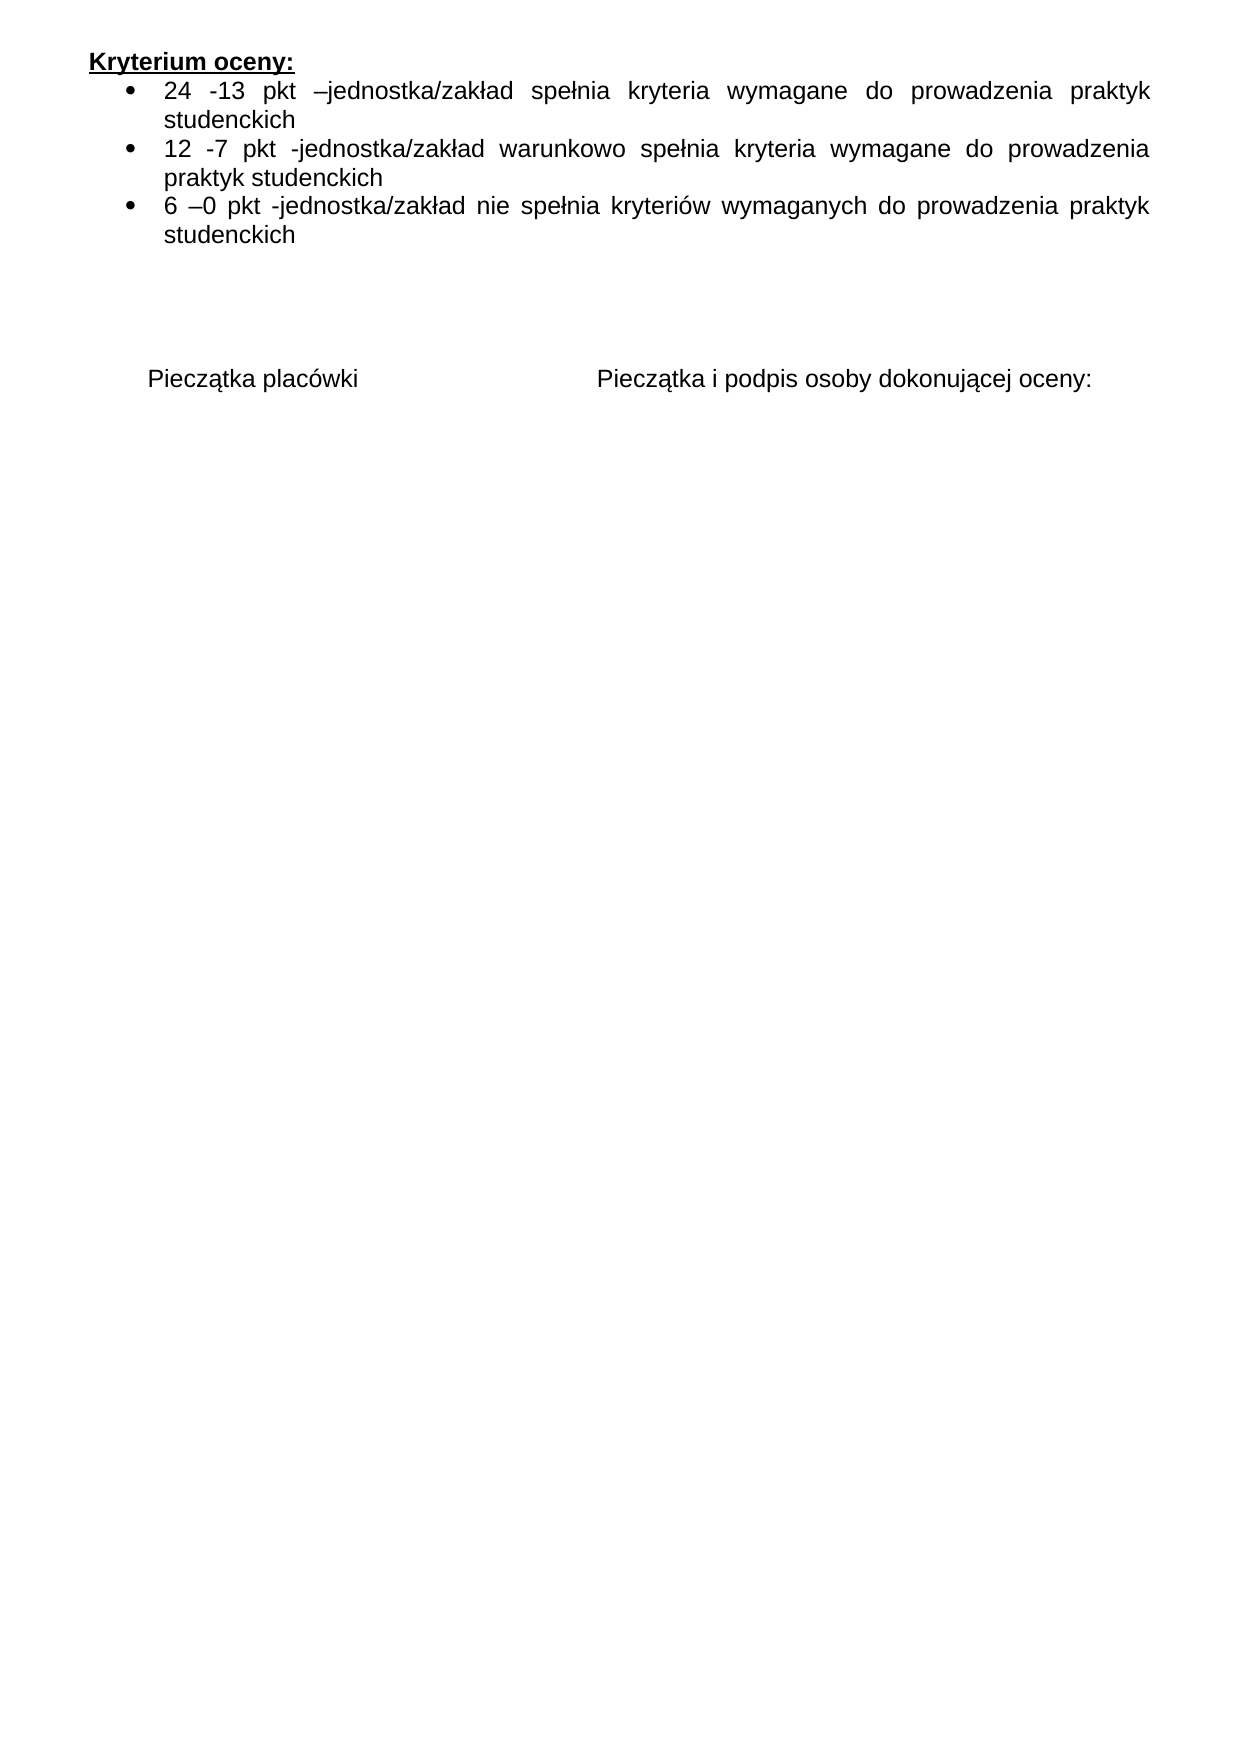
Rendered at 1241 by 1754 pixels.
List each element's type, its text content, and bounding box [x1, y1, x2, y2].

text Pieczątka placówki Pieczątka i podpis osoby dokonującej oceny: [89, 364, 1152, 393]
text Kryterium oceny: [89, 47, 1152, 76]
list 12 -7 pkt -jednostka/zakład warunkowo spełnia kryteria wymagane do prowadzenia praktyk studenckich [126, 134, 1152, 191]
list 24 -13 pkt –jednostka/zakład spełnia kryteria wymagane do prowadzenia praktyk studenckich [126, 76, 1152, 134]
list 6 –0 pkt -jednostka/zakład nie spełnia kryteriów wymaganych do prowadzenia praktyk studenckich [126, 191, 1152, 249]
